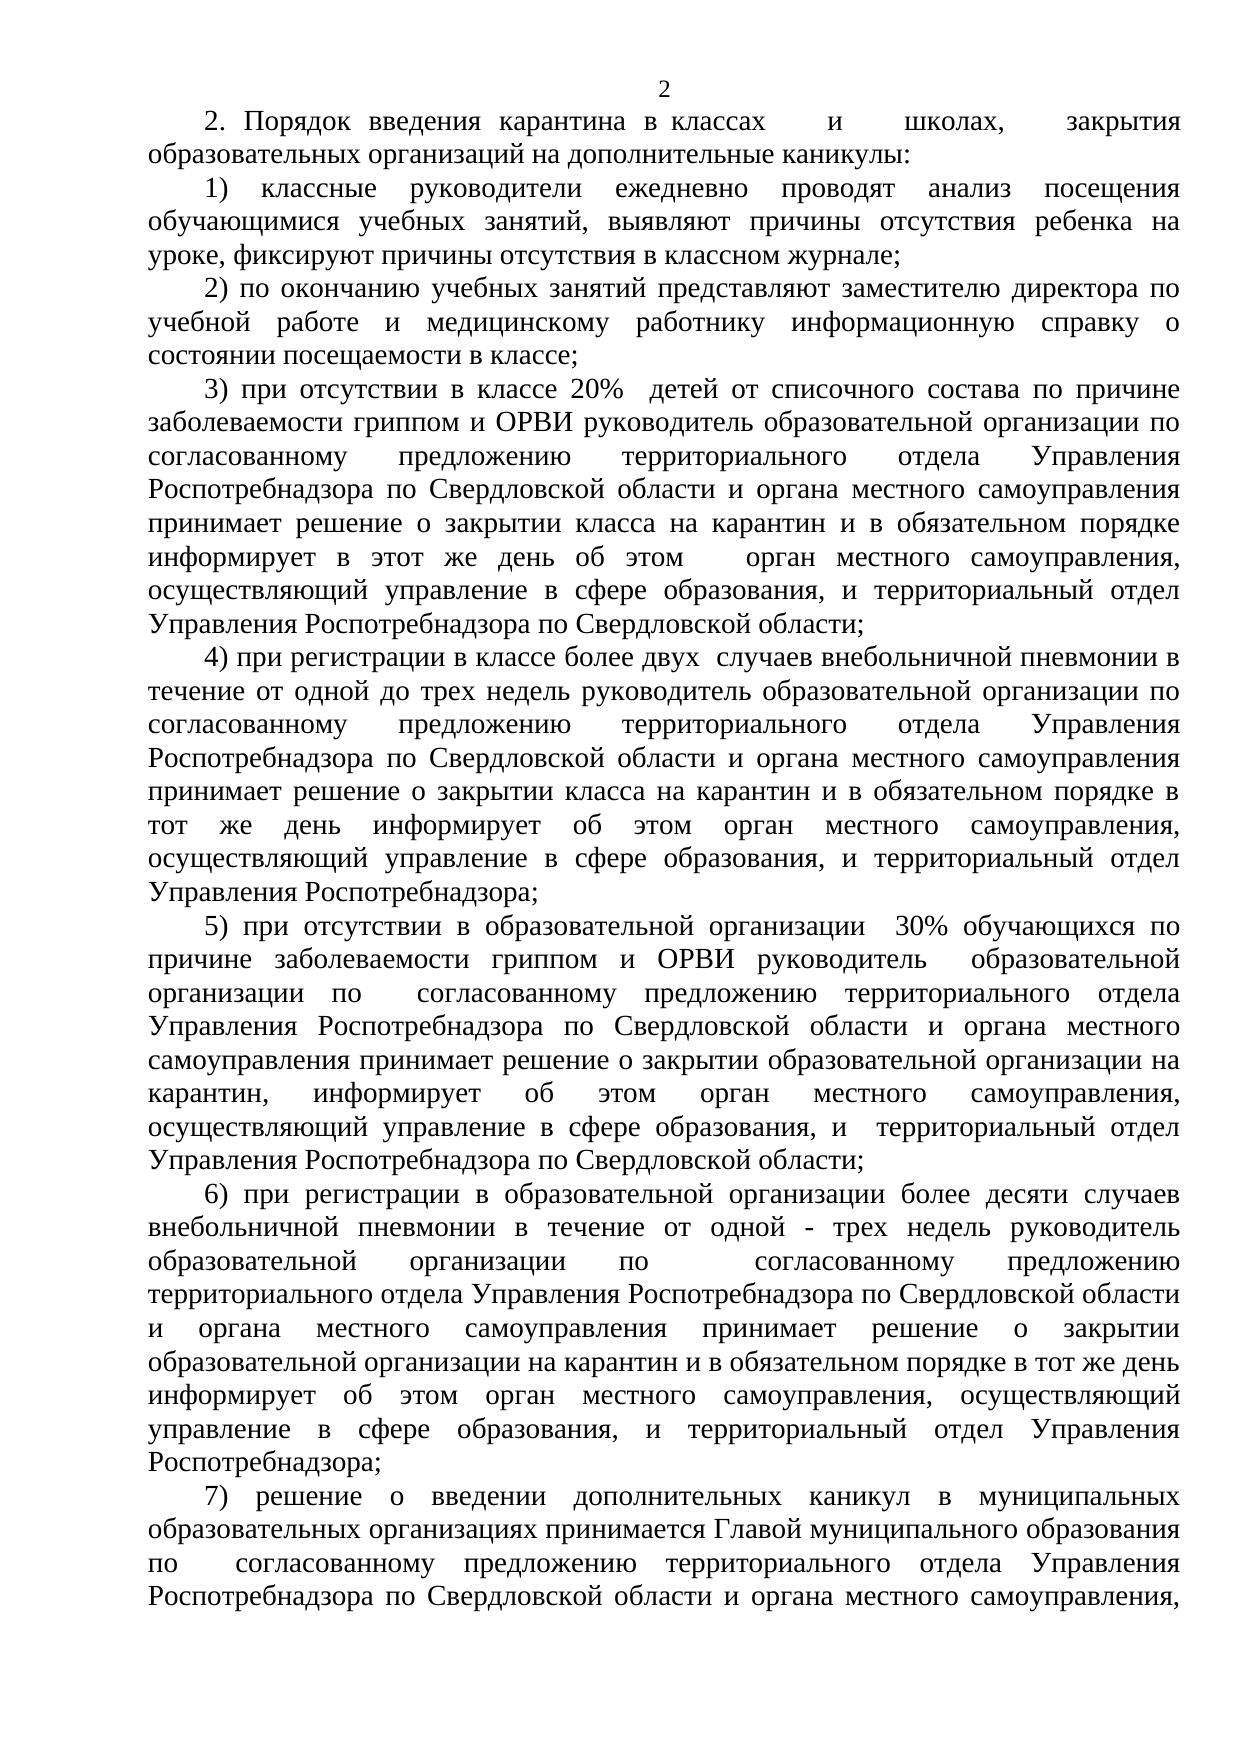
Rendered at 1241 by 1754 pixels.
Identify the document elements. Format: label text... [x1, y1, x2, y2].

text 4) при регистрации в классе более двух случаев внебольничной пневмонии в течение от одной до трех недель руководитель образовательной организации по согласованному предложению территориального отдела Управления Роспотребнадзора по Свердловской области и органа местного самоуправления принимает решение о закрытии класса на карантин и в обязательном порядке в тот же день информирует об этом орган местного самоуправления, осуществляющий управление в сфере образования, и территориальный отдел Управления Роспотребнадзора; [148, 639, 1181, 908]
text 6) при регистрации в образовательной организации более десяти случаев внебольничной пневмонии в течение от одной - трех недель руководитель образовательной организации по согласованному предложению территориального отдела Управления Роспотребнадзора по Свердловской области и органа местного самоуправления принимает решение о закрытии образовательной организации на карантин и в обязательном порядке в тот же день информирует об этом орган местного самоуправления, осуществляющий управление в сфере образования, и территориальный отдел Управления Роспотребнадзора; [148, 1176, 1181, 1478]
text 5) при отсутствии в образовательной организации 30% обучающихся по причине заболеваемости гриппом и ОРВИ руководитель образовательной организации по согласованному предложению территориального отдела Управления Роспотребнадзора по Свердловской области и органа местного самоуправления принимает решение о закрытии образовательной организации на карантин, информирует об этом орган местного самоуправления, осуществляющий управление в сфере образования, и территориальный отдел Управления Роспотребнадзора по Свердловской области; [148, 908, 1181, 1176]
text 1) классные руководители ежедневно проводят анализ посещения обучающимися учебных занятий, выявляют причины отсутствия ребенка на уроке, фиксируют причины отсутствия в классном журнале; [148, 170, 1181, 270]
text 2. Порядок введения карантина в классах и школах, закрытия образовательных организаций на дополнительные каникулы: [148, 103, 1181, 170]
text 2) по окончанию учебных занятий представляют заместителю директора по учебной работе и медицинскому работнику информационную справку о состоянии посещаемости в классе; [148, 270, 1181, 371]
text 3) при отсутствии в классе 20% детей от списочного состава по причине заболеваемости гриппом и ОРВИ руководитель образовательной организации по согласованному предложению территориального отдела Управления Роспотребнадзора по Свердловской области и органа местного самоуправления принимает решение о закрытии класса на карантин и в обязательном порядке информирует в этот же день об этом орган местного самоуправления, осуществляющий управление в сфере образования, и территориальный отдел Управления Роспотребнадзора по Свердловской области; [148, 371, 1181, 639]
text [148, 1478, 1181, 1612]
